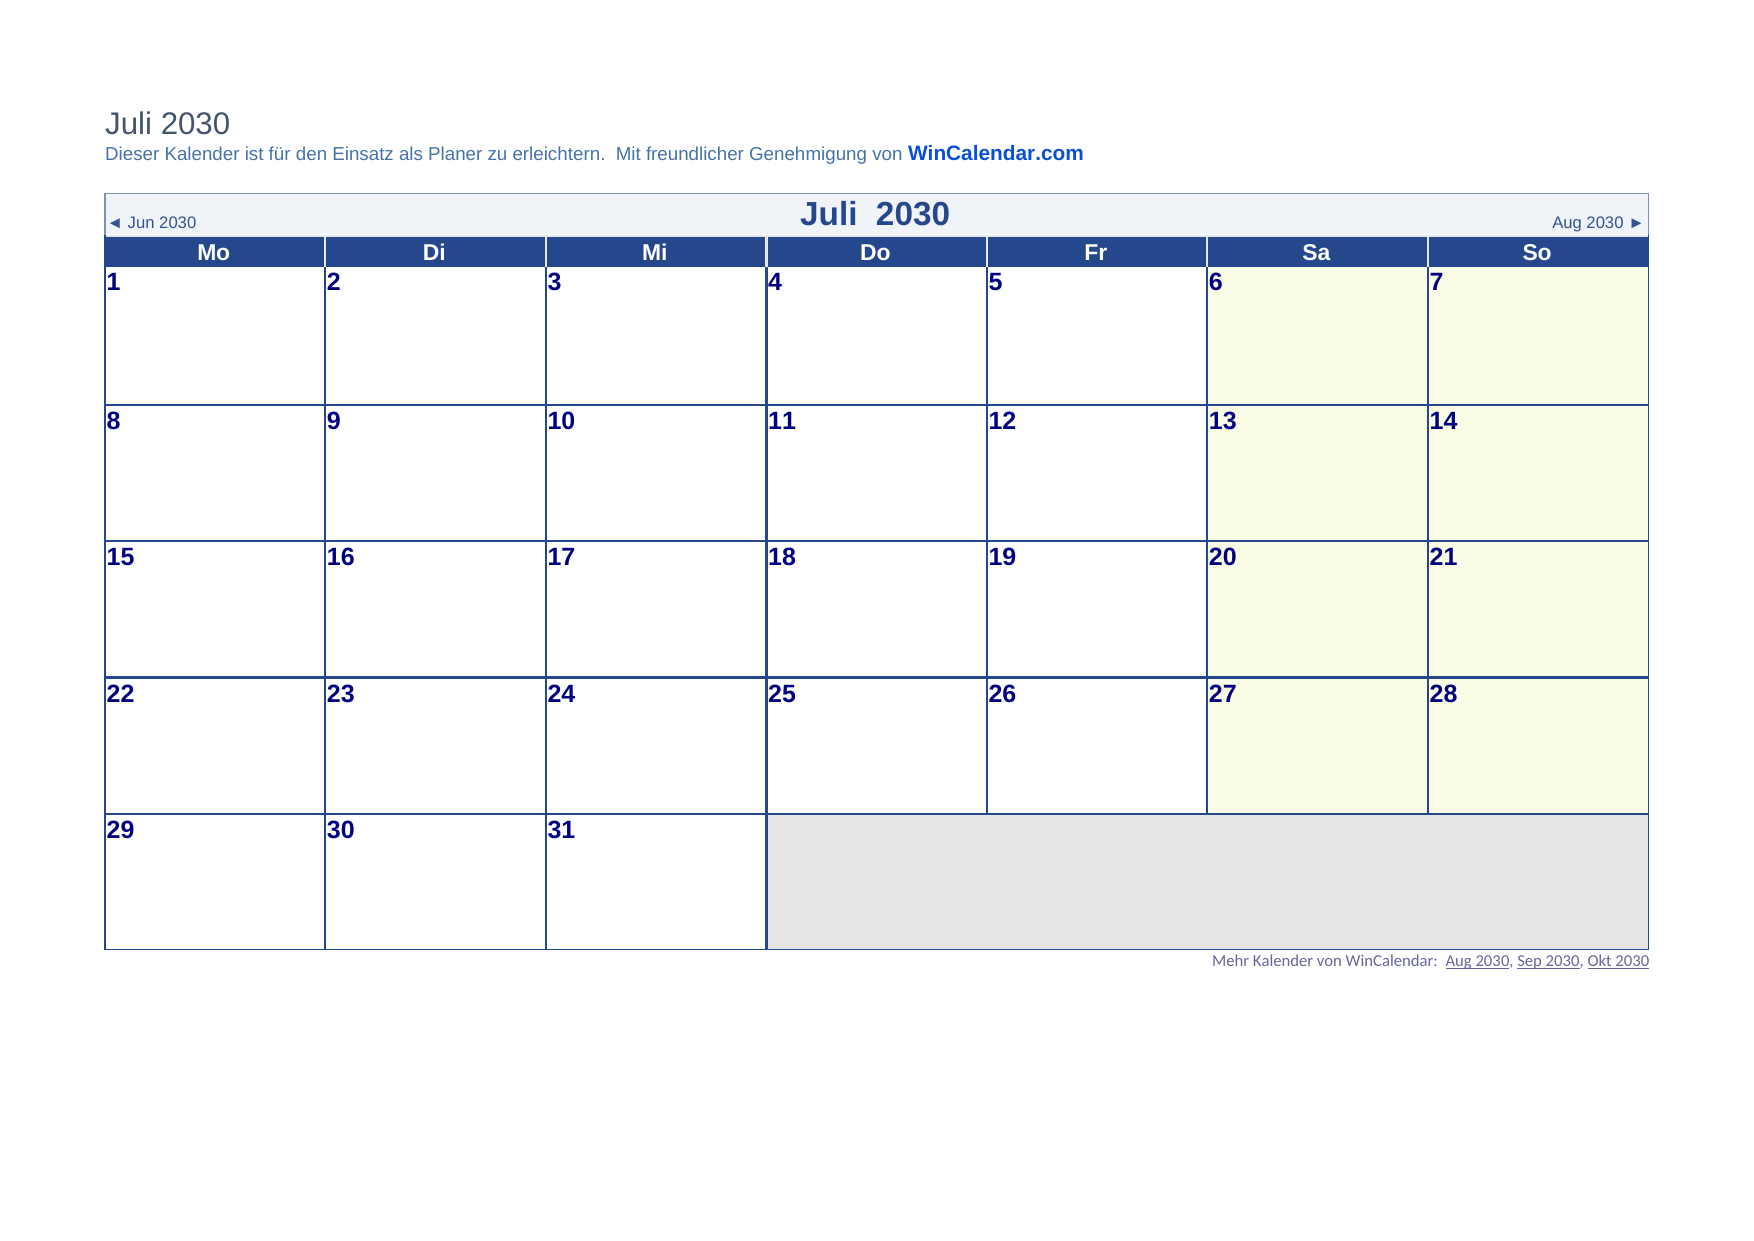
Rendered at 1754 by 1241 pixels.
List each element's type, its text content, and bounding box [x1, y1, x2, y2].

table_cell 4 [768, 267, 986, 403]
table_cell Mo [106, 237, 324, 267]
table_cell Mi [547, 237, 765, 267]
table_cell 18 [768, 542, 986, 676]
table_cell 6 [1208, 267, 1427, 403]
table_cell 7 [1429, 267, 1648, 403]
table_cell Sa [1208, 237, 1427, 267]
table_cell 13 [1208, 406, 1427, 540]
table_cell 26 [988, 679, 1206, 813]
table_cell 19 [988, 542, 1206, 676]
table_cell 5 [988, 267, 1206, 403]
table_cell 9 [326, 406, 545, 540]
text Juli 2030 Dieser Kalender ist für den Einsatz als Planer zu erleichtern. Mit freundlicher Genehmigung von WinCalendar.com [105, 105, 1649, 193]
table_cell 12 [988, 406, 1206, 540]
table_cell [768, 815, 1648, 949]
table_cell 22 [106, 679, 324, 813]
table_header Juli 2030 [325, 194, 1428, 234]
table_cell So [1429, 237, 1648, 267]
table_cell 10 [547, 406, 765, 540]
table_header ◄ Jun 2030 [106, 194, 325, 234]
table_cell 1 [106, 267, 324, 403]
table_cell 25 [768, 679, 986, 813]
table_cell 14 [1429, 406, 1648, 540]
table_cell 31 [547, 815, 765, 949]
table_cell 3 [547, 267, 765, 403]
table_cell 24 [547, 679, 765, 813]
table_cell 27 [1208, 679, 1427, 813]
table_cell 15 [106, 542, 324, 676]
table_cell 28 [1429, 679, 1648, 813]
table_cell 20 [1208, 542, 1427, 676]
table_header Aug 2030 ► [1428, 194, 1648, 234]
table_cell 2 [326, 267, 545, 403]
table_cell 8 [106, 406, 324, 540]
table_cell Do [768, 237, 986, 267]
table_cell Fr [988, 237, 1206, 267]
table_cell 16 [326, 542, 545, 676]
table_cell 29 [106, 815, 324, 949]
table_cell 17 [547, 542, 765, 676]
table_cell 11 [768, 406, 986, 540]
table_cell 21 [1429, 542, 1648, 676]
table_cell Di [326, 237, 545, 267]
table_cell 30 [326, 815, 545, 949]
table_cell 23 [326, 679, 545, 813]
text Mehr Kalender von WinCalendar: Aug 2030, Sep 2030, Okt 2030 [105, 950, 1649, 971]
